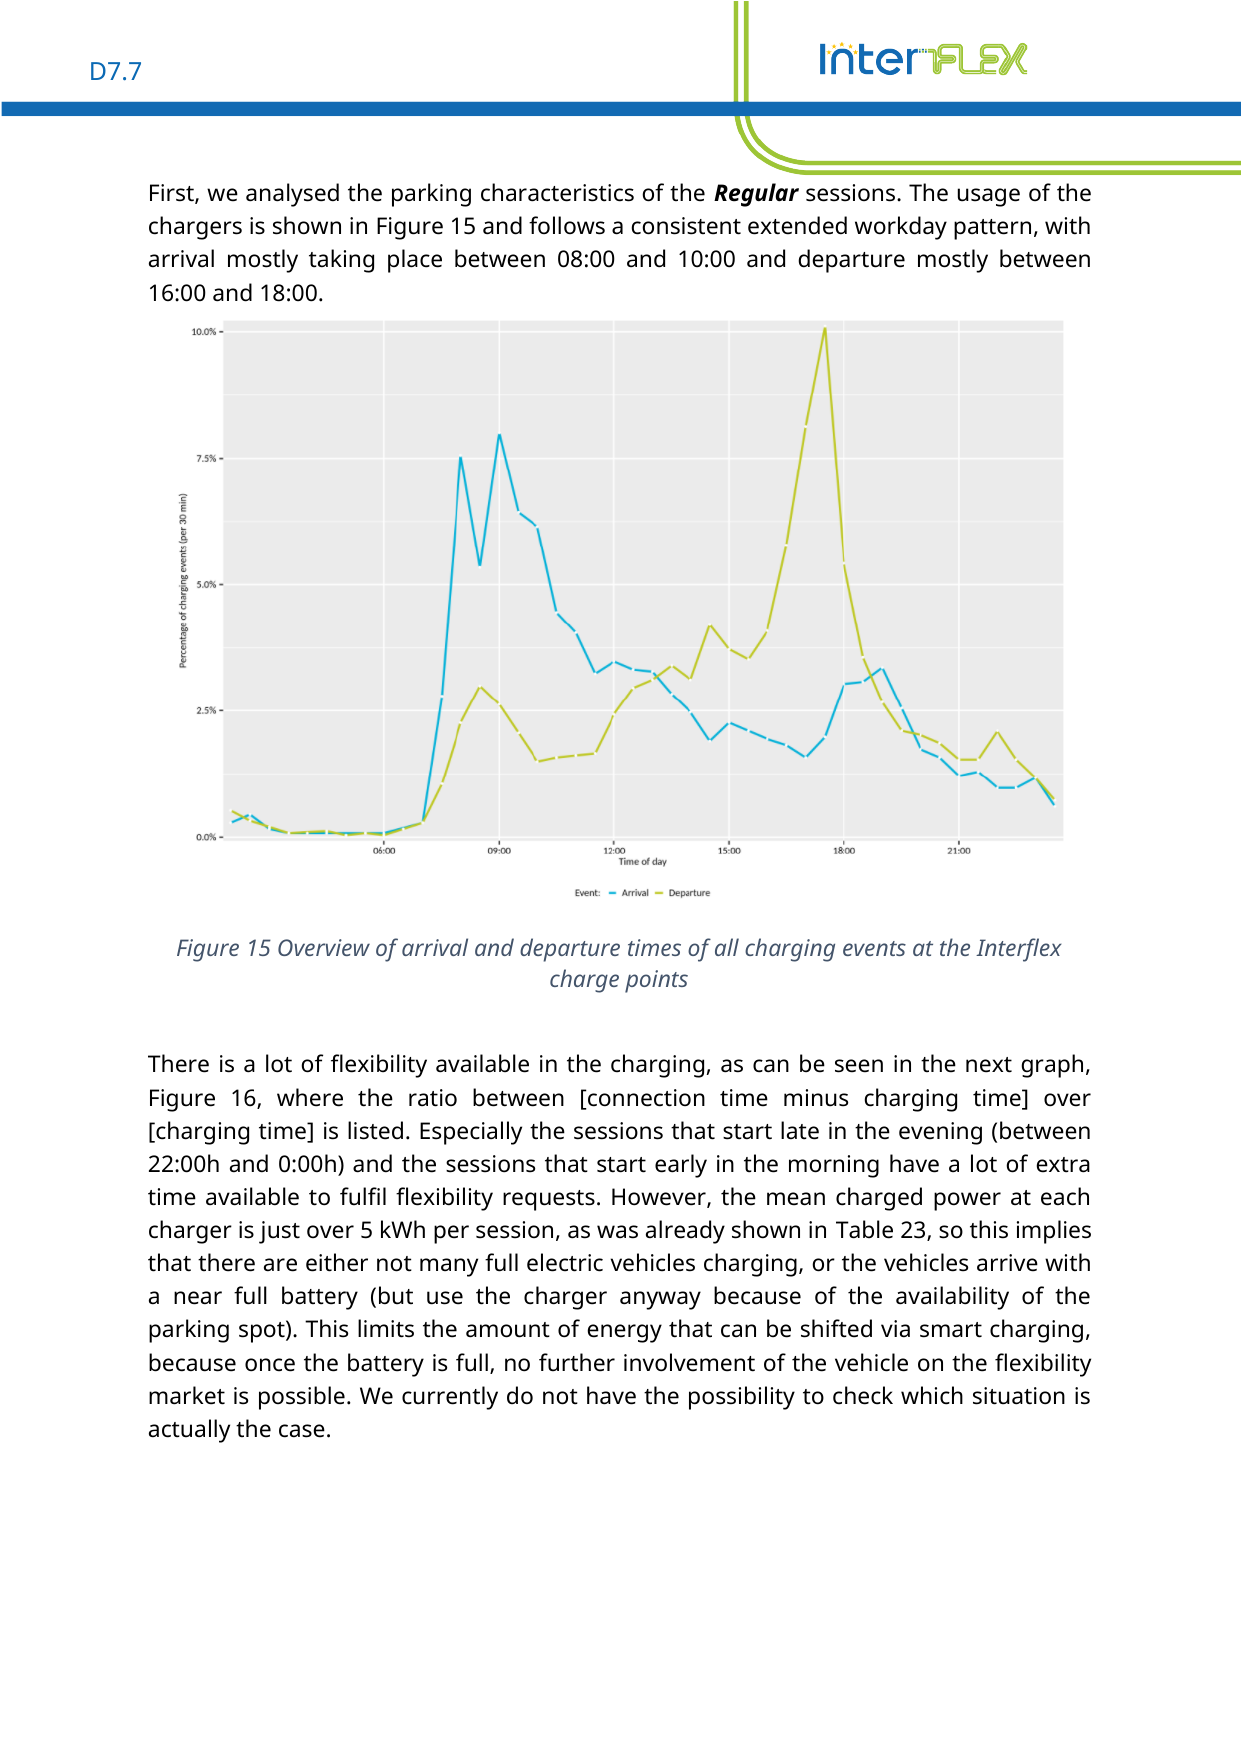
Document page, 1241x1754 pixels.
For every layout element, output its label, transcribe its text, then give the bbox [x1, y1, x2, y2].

picture [147, 309, 1153, 930]
text There is a lot of flexibility available in the charging, as can be seen in the next graph, Figure 16, where the ratio between [connection time minus charging time] over [charging time] is listed. Especially the sessions that start late in the evening (between 22:00h and 0:00h) and the sessions that start early in the morning have a lot of extra time available to fulfil flexibility requests. However, the mean charged power at each charger is just over 5 kWh per session, as was already shown in Table 7, so this implies that there are either not many full electric vehicles charging, or the vehicles arrive with a near full battery (but use the charger anyway because of the availability of the parking spot). This limits the amount of energy that can be shifted via smart charging, because once the battery is full, no further involvement of the vehicle on the flexibility market is possible. We currently do not have the possibility to check which situation is actually the case. [148, 1048, 1092, 1444]
picture [1, 1, 1241, 183]
text First, we analysed the parking characteristics of the Regular sessions. The usage of the chargers is shown in Figure 15 and follows a consistent extended workday pattern, with arrival mostly taking place between 08:00 and 10:00 and departure mostly between 16:00 and 18:00. [148, 177, 1092, 308]
text Figure 15 Overview of arrival and departure times of all charging events at the Interflex charge points [148, 932, 1092, 994]
